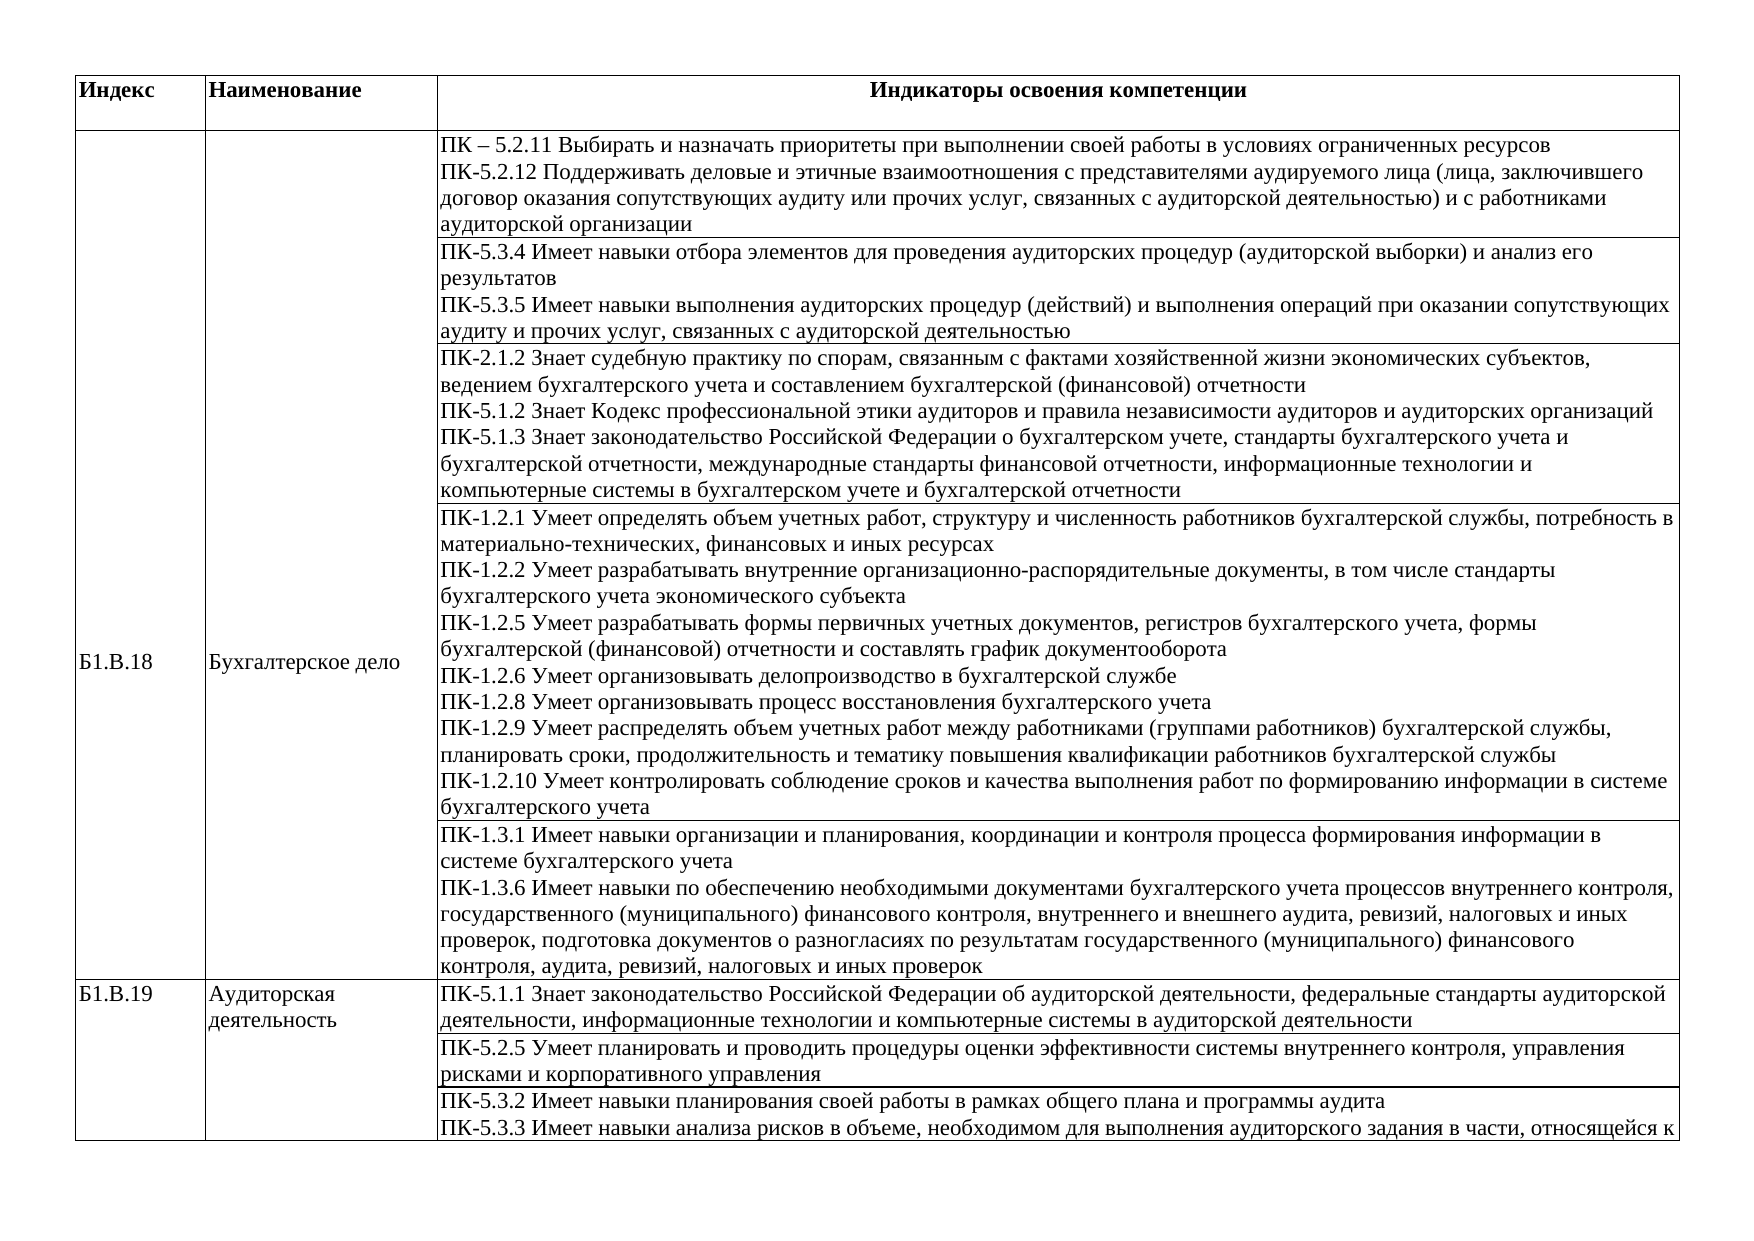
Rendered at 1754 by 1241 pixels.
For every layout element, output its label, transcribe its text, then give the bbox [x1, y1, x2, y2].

table_cell ПК-2.1.2 Знает судебную практику по спорам, связанным с фактами хозяйственной жизни экономических субъектов, ведением бухгалтерского учета и составлением бухгалтерской (финансовой) отчетности ПК-5.1.2 Знает Кодекс профессиональной этики аудиторов и правила независимости аудиторов и аудиторских организаций ПК-5.1.3 Знает законодательство Российской Федерации о бухгалтерском учете, стандарты бухгалтерского учета и бухгалтерской отчетности, международные стандарты финансовой отчетности, информационные технологии и компьютерные системы в бухгалтерском учете и бухгалтерской отчетности [438, 344, 1679, 502]
table_cell ПК-1.3.1 Имеет навыки организации и планирования, координации и контроля процесса формирования информации в системе бухгалтерского учета ПК-1.3.6 Имеет навыки по обеспечению необходимыми документами бухгалтерского учета процессов внутреннего контроля, государственного (муниципального) финансового контроля, внутреннего и внешнего аудита, ревизий, налоговых и иных проверок, подготовка документов о разногласиях по результатам государственного (муниципального) финансового контроля, аудита, ревизий, налоговых и иных проверок [438, 821, 1679, 979]
table_header Наименование [206, 76, 437, 130]
table_cell ПК-5.3.4 Имеет навыки отбора элементов для проведения аудиторских процедур (аудиторской выборки) и анализ его результатов ПК-5.3.5 Имеет навыки выполнения аудиторских процедур (действий) и выполнения операций при оказании сопутствующих аудиту и прочих услуг, связанных с аудиторской деятельностью [438, 238, 1679, 343]
table_cell Бухгалтерское дело [206, 343, 437, 979]
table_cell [438, 131, 1679, 237]
table_header Индекс [76, 76, 205, 130]
table_header Индикаторы освоения компетенции [438, 76, 1679, 130]
table_cell Б1.В.18 [76, 343, 205, 979]
table_cell Б1.В.19 [76, 980, 205, 1140]
table_cell ПК-5.2.5 Умеет планировать и проводить процедуры оценки эффективности системы внутреннего контроля, управления рисками и корпоративного управления [438, 1034, 1679, 1086]
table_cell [438, 1088, 1679, 1140]
table_cell ПК-5.1.1 Знает законодательство Российской Федерации об аудиторской деятельности, федеральные стандарты аудиторской деятельности, информационные технологии и компьютерные системы в аудиторской деятельности [438, 980, 1679, 1033]
table_cell ПК-1.2.1 Умеет определять объем учетных работ, структуру и численность работников бухгалтерской службы, потребность в материально-технических, финансовых и иных ресурсах ПК-1.2.2 Умеет разрабатывать внутренние организационно-распорядительные документы, в том числе стандарты бухгалтерского учета экономического субъекта ПК-1.2.5 Умеет разрабатывать формы первичных учетных документов, регистров бухгалтерского учета, формы бухгалтерской (финансовой) отчетности и составлять график документооборота ПК-1.2.6 Умеет организовывать делопроизводство в бухгалтерской службе ПК-1.2.8 Умеет организовывать процесс восстановления бухгалтерского учета ПК-1.2.9 Умеет распределять объем учетных работ между работниками (группами работников) бухгалтерской службы, планировать сроки, продолжительность и тематику повышения квалификации работников бухгалтерской службы ПК-1.2.10 Умеет контролировать соблюдение сроков и качества выполнения работ по формированию информации в системе бухгалтерского учета [438, 504, 1679, 820]
table_cell Аудиторская деятельность [206, 980, 437, 1140]
